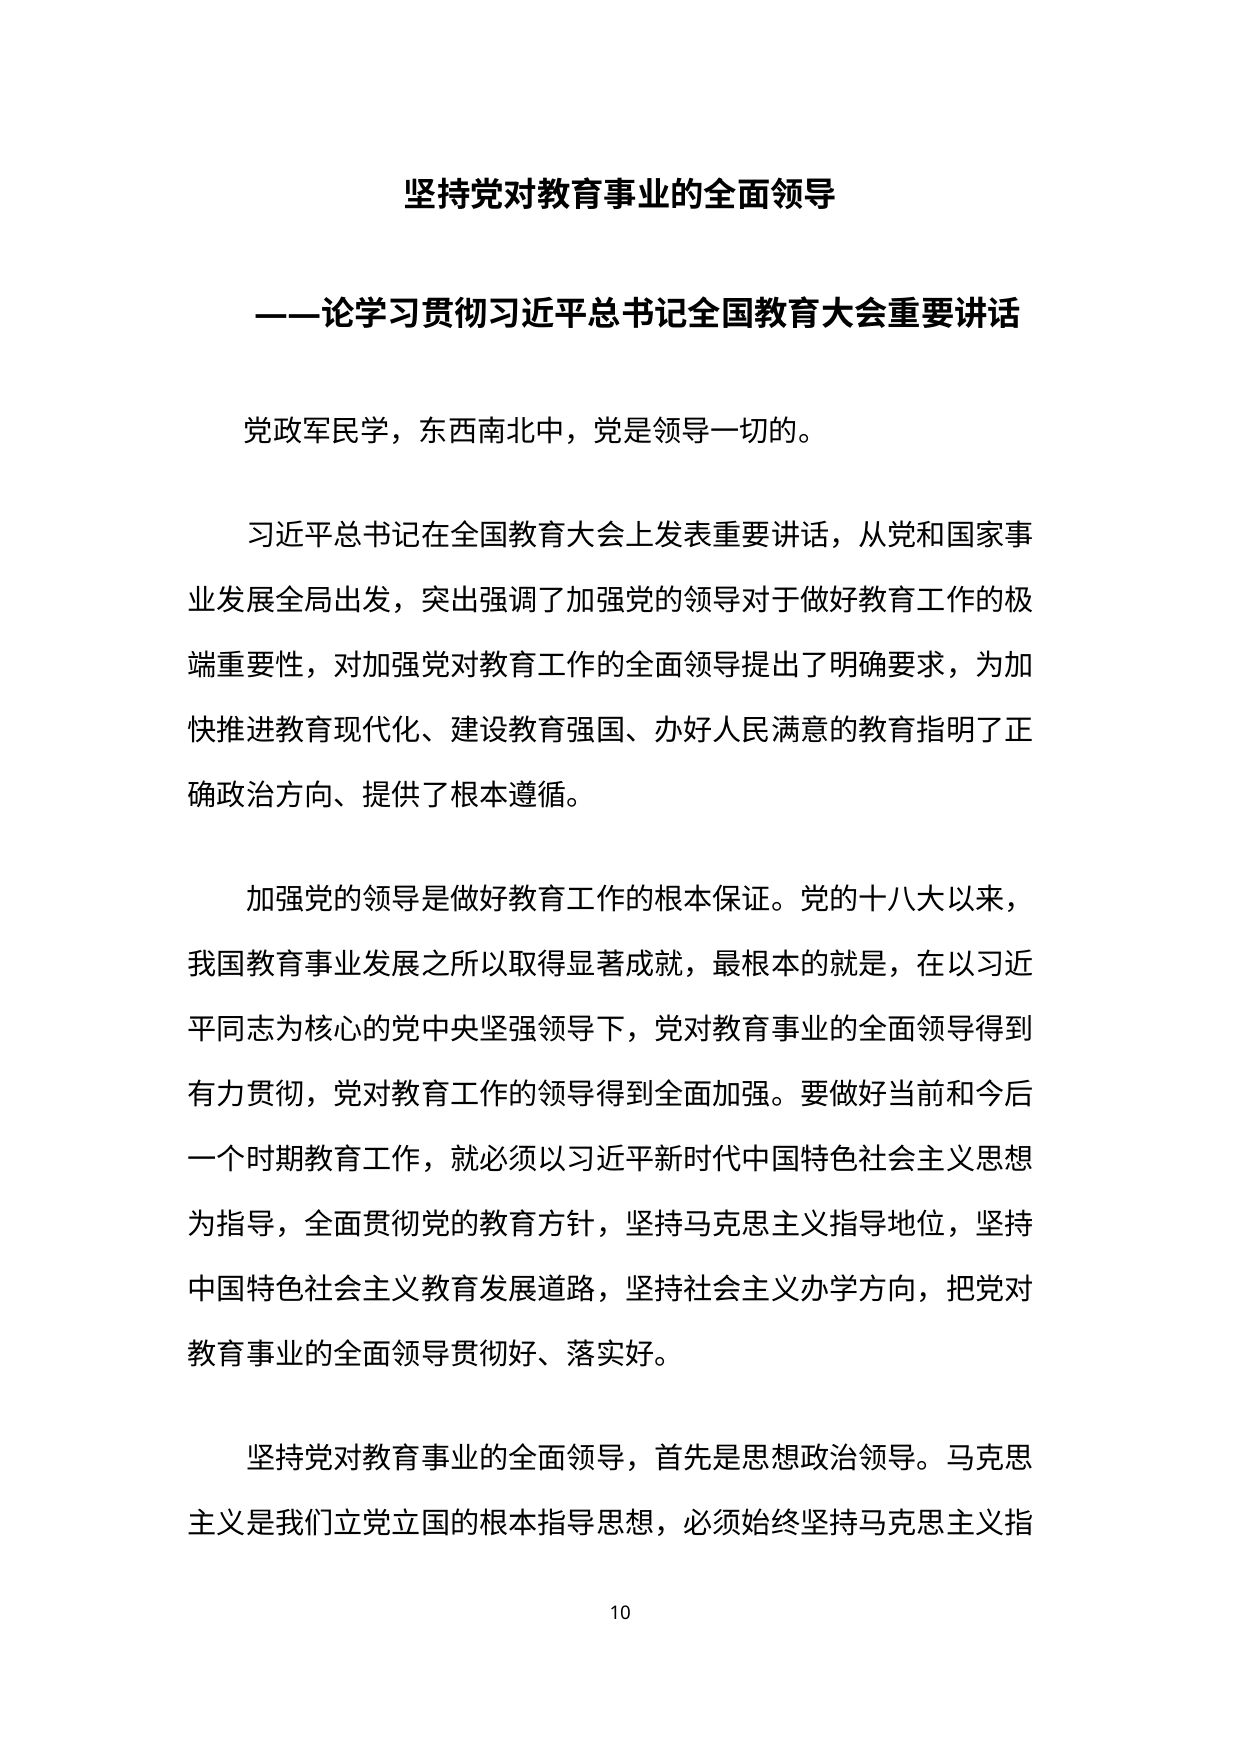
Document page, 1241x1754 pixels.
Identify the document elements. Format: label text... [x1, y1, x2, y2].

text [187, 1423, 1053, 1553]
subtitle 坚持党对教育事业的全面领导 [187, 160, 1053, 225]
text 加强党的领导是做好教育工作的根本保证。党的十八大以来，我国教育事业发展之所以取得显著成就，最根本的就是，在以习近平同志为核心的党中央坚强领导下，党对教育事业的全面领导得到有力贯彻，党对教育工作的领导得到全面加强。要做好当前和今后一个时期教育工作，就必须以习近平新时代中国特色社会主义思想为指导，全面贯彻党的教育方针，坚持马克思主义指导地位，坚持中国特色社会主义教育发展道路，坚持社会主义办学方向，把党对教育事业的全面领导贯彻好、落实好。 [187, 864, 1053, 1384]
subtitle ——论学习贯彻习近平总书记全国教育大会重要讲话 [187, 278, 1053, 343]
text 党政军民学，东西南北中，党是领导一切的。 [187, 396, 1053, 461]
text 习近平总书记在全国教育大会上发表重要讲话，从党和国家事业发展全局出发，突出强调了加强党的领导对于做好教育工作的极端重要性，对加强党对教育工作的全面领导提出了明确要求，为加快推进教育现代化、建设教育强国、办好人民满意的教育指明了正确政治方向、提供了根本遵循。 [187, 500, 1053, 825]
